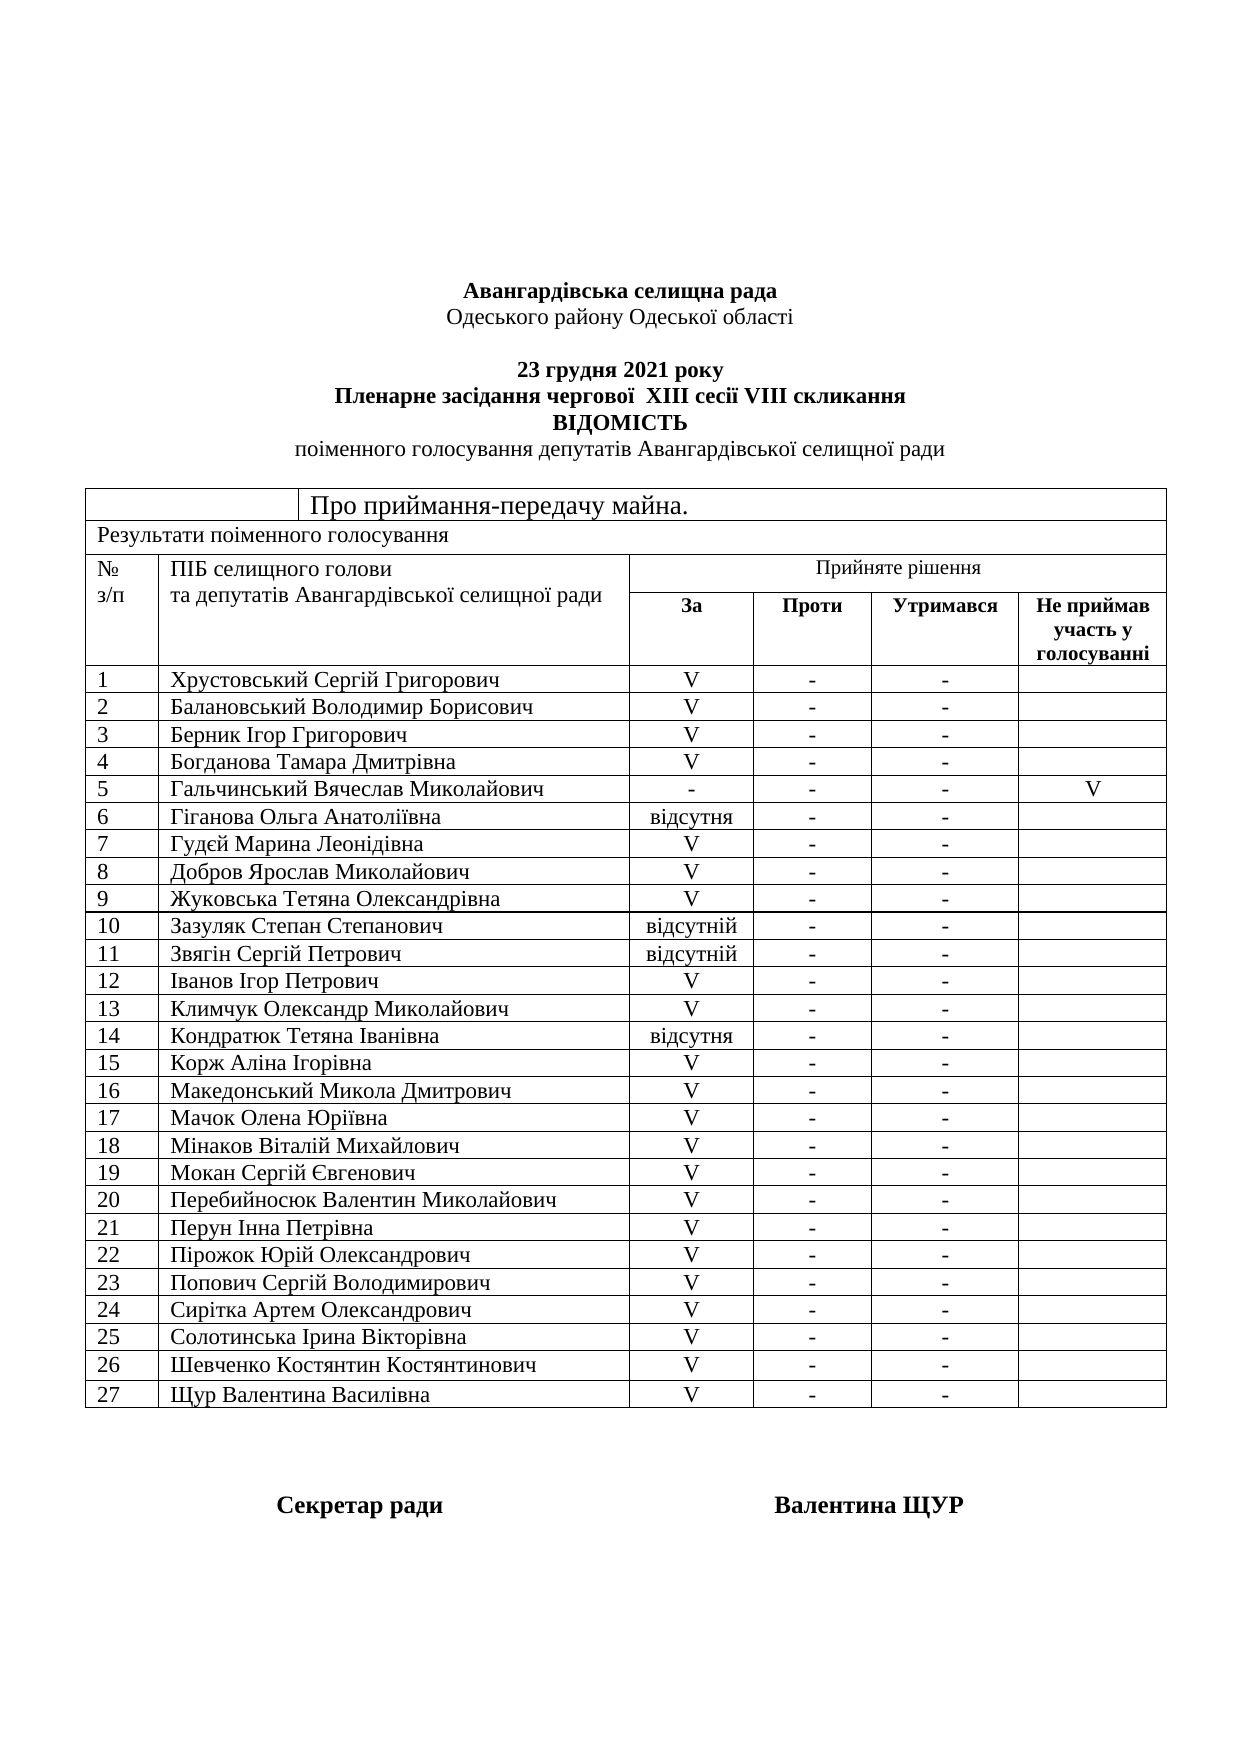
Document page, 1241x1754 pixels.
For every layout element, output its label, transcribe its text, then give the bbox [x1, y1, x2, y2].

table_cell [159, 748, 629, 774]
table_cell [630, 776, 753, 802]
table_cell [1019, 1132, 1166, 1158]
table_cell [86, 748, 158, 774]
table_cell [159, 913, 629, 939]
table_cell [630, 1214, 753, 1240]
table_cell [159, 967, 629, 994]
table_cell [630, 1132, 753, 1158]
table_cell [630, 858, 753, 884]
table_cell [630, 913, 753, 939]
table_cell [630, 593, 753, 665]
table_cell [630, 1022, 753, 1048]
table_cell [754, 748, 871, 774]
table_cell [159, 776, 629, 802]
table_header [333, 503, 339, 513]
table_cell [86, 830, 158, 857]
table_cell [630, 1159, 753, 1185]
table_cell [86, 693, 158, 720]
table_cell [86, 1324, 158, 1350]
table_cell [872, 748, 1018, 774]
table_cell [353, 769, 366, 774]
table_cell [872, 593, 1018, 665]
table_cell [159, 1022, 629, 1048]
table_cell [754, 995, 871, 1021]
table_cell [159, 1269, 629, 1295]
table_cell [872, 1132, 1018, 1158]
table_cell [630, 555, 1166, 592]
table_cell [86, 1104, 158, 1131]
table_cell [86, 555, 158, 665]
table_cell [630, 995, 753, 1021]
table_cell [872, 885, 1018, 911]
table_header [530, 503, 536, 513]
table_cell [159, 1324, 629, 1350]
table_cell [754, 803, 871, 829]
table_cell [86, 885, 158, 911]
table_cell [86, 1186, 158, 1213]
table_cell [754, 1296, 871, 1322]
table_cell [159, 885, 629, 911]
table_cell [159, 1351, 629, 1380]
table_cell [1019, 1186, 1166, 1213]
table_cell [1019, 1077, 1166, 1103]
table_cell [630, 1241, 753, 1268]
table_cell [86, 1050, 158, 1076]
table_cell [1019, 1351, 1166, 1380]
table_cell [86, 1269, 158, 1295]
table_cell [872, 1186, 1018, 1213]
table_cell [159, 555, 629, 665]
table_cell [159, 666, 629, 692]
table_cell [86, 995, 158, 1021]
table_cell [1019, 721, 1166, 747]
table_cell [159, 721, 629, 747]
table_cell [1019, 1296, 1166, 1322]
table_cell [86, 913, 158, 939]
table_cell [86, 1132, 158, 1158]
text Одеського району Одеської області [89, 303, 1152, 330]
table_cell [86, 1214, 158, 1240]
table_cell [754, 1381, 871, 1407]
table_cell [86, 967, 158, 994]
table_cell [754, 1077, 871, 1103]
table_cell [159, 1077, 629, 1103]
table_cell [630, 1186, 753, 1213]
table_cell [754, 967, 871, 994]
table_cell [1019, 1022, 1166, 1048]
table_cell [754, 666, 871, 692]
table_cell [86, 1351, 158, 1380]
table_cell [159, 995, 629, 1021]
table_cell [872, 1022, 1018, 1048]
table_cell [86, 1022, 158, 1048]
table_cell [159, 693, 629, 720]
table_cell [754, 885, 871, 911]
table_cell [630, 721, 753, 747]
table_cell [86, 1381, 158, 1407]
text Авангардівська селищна рада [89, 277, 1152, 303]
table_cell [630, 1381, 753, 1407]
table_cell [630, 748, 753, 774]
text Пленарне засідання чергової ХІІІ сесії VІІІ скликання [89, 382, 1152, 409]
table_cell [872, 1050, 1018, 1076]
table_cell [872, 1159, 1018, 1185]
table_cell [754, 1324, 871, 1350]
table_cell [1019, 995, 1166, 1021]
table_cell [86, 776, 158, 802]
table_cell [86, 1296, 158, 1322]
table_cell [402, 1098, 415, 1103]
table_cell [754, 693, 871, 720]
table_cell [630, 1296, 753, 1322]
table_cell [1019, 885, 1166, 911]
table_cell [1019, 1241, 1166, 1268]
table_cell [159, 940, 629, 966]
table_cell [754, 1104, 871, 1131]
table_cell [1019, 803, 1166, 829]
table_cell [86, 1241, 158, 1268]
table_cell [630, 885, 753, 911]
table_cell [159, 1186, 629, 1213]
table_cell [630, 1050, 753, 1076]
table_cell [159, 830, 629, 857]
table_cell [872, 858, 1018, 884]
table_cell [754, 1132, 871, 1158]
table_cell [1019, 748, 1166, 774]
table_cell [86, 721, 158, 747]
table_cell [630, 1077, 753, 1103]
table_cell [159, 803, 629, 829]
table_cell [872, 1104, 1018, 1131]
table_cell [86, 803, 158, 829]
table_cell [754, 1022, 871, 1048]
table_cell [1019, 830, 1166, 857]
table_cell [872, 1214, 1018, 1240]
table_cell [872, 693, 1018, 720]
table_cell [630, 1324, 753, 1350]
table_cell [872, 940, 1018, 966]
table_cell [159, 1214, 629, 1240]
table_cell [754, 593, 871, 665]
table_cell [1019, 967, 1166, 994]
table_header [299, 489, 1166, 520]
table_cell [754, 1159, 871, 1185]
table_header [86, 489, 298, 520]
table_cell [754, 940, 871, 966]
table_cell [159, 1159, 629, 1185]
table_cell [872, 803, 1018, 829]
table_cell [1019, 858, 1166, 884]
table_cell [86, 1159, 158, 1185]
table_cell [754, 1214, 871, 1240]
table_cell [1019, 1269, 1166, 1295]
text 23 грудня 2021 року [89, 356, 1152, 382]
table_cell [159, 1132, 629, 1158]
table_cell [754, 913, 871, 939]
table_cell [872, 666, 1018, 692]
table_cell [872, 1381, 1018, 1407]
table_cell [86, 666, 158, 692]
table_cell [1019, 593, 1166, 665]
text ВІДОМІСТЬ [89, 409, 1152, 435]
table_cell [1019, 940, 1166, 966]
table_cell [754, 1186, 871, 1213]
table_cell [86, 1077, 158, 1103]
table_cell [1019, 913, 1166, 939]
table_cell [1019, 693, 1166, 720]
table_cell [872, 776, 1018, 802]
text Секретар ради Валентина ЩУР [89, 1490, 1152, 1518]
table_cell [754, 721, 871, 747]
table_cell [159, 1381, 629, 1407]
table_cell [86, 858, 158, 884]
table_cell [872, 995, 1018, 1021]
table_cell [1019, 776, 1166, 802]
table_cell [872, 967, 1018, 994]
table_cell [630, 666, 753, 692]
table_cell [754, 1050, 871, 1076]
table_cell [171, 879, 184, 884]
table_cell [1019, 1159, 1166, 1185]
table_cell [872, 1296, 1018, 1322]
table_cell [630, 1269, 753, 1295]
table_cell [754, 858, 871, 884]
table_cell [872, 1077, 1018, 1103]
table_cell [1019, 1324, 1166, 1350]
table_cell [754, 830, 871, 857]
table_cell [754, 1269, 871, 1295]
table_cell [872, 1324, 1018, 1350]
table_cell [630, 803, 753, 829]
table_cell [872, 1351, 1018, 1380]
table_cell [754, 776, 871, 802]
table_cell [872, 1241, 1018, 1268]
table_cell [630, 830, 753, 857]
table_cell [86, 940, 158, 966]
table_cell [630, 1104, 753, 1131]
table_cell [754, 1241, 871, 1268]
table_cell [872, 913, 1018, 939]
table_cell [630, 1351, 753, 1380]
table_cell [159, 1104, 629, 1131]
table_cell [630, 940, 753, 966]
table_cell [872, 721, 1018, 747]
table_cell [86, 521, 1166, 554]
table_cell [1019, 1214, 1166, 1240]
text поіменного голосування депутатів Авангардівської селищної ради [89, 435, 1152, 462]
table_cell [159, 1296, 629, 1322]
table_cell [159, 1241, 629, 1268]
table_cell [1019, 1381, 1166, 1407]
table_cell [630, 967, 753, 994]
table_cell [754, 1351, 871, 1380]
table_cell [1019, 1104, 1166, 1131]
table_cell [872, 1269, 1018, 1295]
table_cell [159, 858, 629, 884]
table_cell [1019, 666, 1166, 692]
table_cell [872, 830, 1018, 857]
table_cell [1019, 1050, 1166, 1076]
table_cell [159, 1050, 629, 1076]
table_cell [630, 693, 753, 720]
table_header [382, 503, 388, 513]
